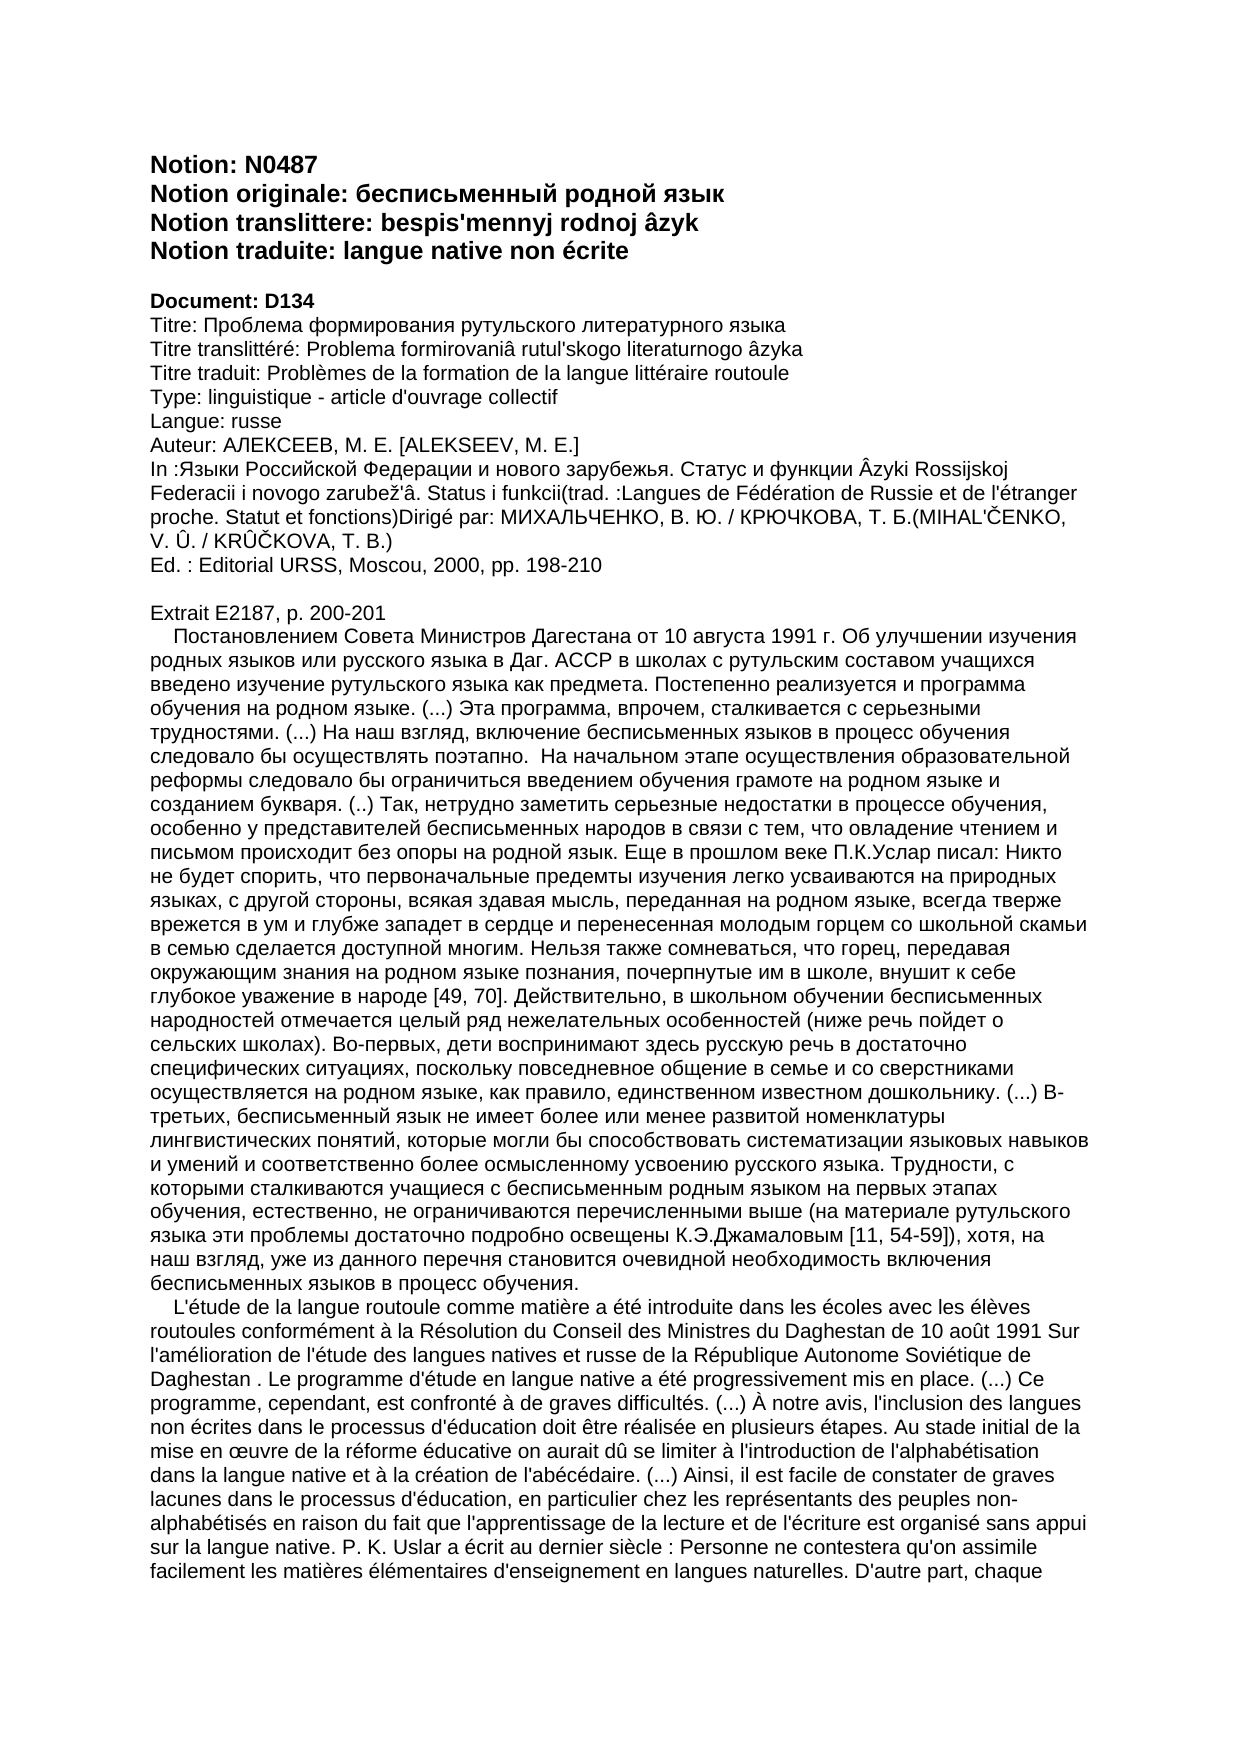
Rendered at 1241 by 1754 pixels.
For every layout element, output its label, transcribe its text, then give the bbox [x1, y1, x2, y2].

text Notion originale: бесписьменный родной язык [150, 179, 1090, 207]
text Titre translittéré: Problema formirovaniâ rutul'skogo literaturnogo âzyka [150, 337, 1090, 361]
text Langue: russe [150, 409, 1090, 433]
text Notion traduite: langue native non écrite [150, 236, 1090, 265]
text Постановлением Совета Министров Дагестана от 10 августа 1991 г. Об улучшении изучения родных языков или русского языка в Даг. АССР в школах с рутульским составом учащихся введено изучение рутульского языка как предмета. Постепенно реализуется и программа обучения на родном языке. (...) Эта программа, впрочем, сталкивается с серьезными трудностями. (...) На наш взгляд, включение бесписьменных языков в процесс обучения следовало бы осуществлять поэтапно. На начальном этапе осуществления образовательной реформы следовало бы ограничиться введением обучения грамоте на родном языке и созданием букваря. (..) Так, нетрудно заметить серьезные недостатки в процессе обучения, особенно у представителей бесписьменных народов в связи с тем, что овладение чтением и письмом происходит без опоры на родной язык. Еще в прошлом веке П.К.Услар писал: Никто не будет спорить, что первоначальные предемты изучения легко усваиваются на природных языках, с другой стороны, всякая здавая мысль, переданная на родном языке, всегда тверже врежется в ум и глубже западет в сердце и перенесенная молодым горцем со школьной скамьи в семью сделается доступной многим. Нельзя также сомневаться, что горец, передавая окружающим знания на родном языке познания, почерпнутые им в школе, внушит к себе глубокое уважение в народе [49, 70]. Действительно, в школьном обучении бесписьменных народностей отмечается целый ряд нежелательных особенностей (ниже речь пойдет о сельских школах). Во-первых, дети воспринимают здесь русскую речь в достаточно специфических ситуациях, поскольку повседневное общение в семье и со сверстниками осуществляется на родном языке, как правило, единственном известном дошкольнику. (...) В-третьих, бесписьменный язык не имеет более или менее развитой номенклатуры лингвистических понятий, которые могли бы способствовать систематизации языковых навыков и умений и соответственно более осмысленному усвоению русского языка. Трудности, с которыми сталкиваются учащиеся с бесписьменным родным языком на первых этапах обучения, естественно, не ограничиваются перечисленными выше (на материале рутульского языка эти проблемы достаточно подробно освещены К.Э.Джамаловым [11, 54-59]), хотя, на наш взгляд, уже из данного перечня становится очевидной необходимость включения бесписьменных языков в процесс обучения. [150, 624, 1090, 1295]
text Extrait E2187, p. 200-201 [150, 600, 1090, 624]
text Auteur: АЛЕКСЕЕВ, М. Е. [ALEKSEEV, M. E.] [150, 433, 1090, 457]
text Notion: N0487 [150, 150, 1090, 179]
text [150, 1295, 1090, 1583]
text Document: D134 [150, 289, 1090, 313]
text Titre: Проблема формирования рутульского литературного языка [150, 313, 1090, 337]
text In :Языки Российской Федерации и нового зарубежья. Статус и функции Âzyki Rossijskoj Federacii i novogo zarubež'â. Status i funkcii(trad. :Langues de Fédération de Russie et de l'étranger proche. Statut et fonctions)Dirigé par: МИХАЛЬЧЕНКО, В. Ю. / КРЮЧКОВА, Т. Б.(MIHAL'ČENKO, V. Û. / KRÛČKOVA, T. B.) [150, 457, 1090, 552]
text Titre traduit: Problèmes de la formation de la langue littéraire routoule [150, 361, 1090, 385]
text Notion translittere: bespisʹmennyj rodnoj âzyk [150, 207, 1090, 236]
text Type: linguistique - article d'ouvrage collectif [150, 385, 1090, 409]
text Ed. : Editorial URSS, Moscou, 2000, pp. 198-210 [150, 552, 1090, 576]
